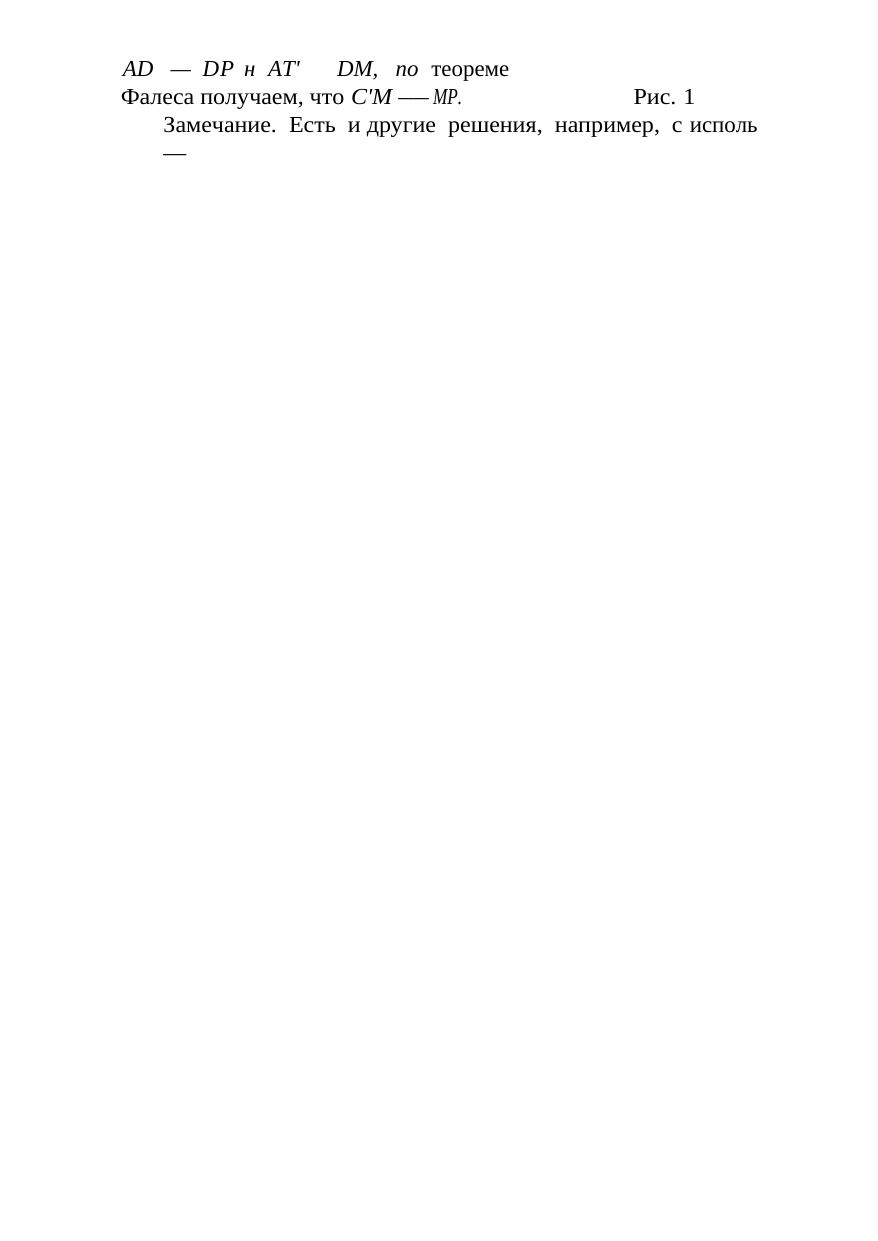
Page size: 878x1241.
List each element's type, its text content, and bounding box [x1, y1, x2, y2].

subtitle Фалеса получаем, что С'М —— МР. Рис. 1 Замечание. Есть и другие решения, например, с исполь— [121, 83, 778, 165]
text AD — DР н AT' DM, по теореме [123, 56, 796, 81]
